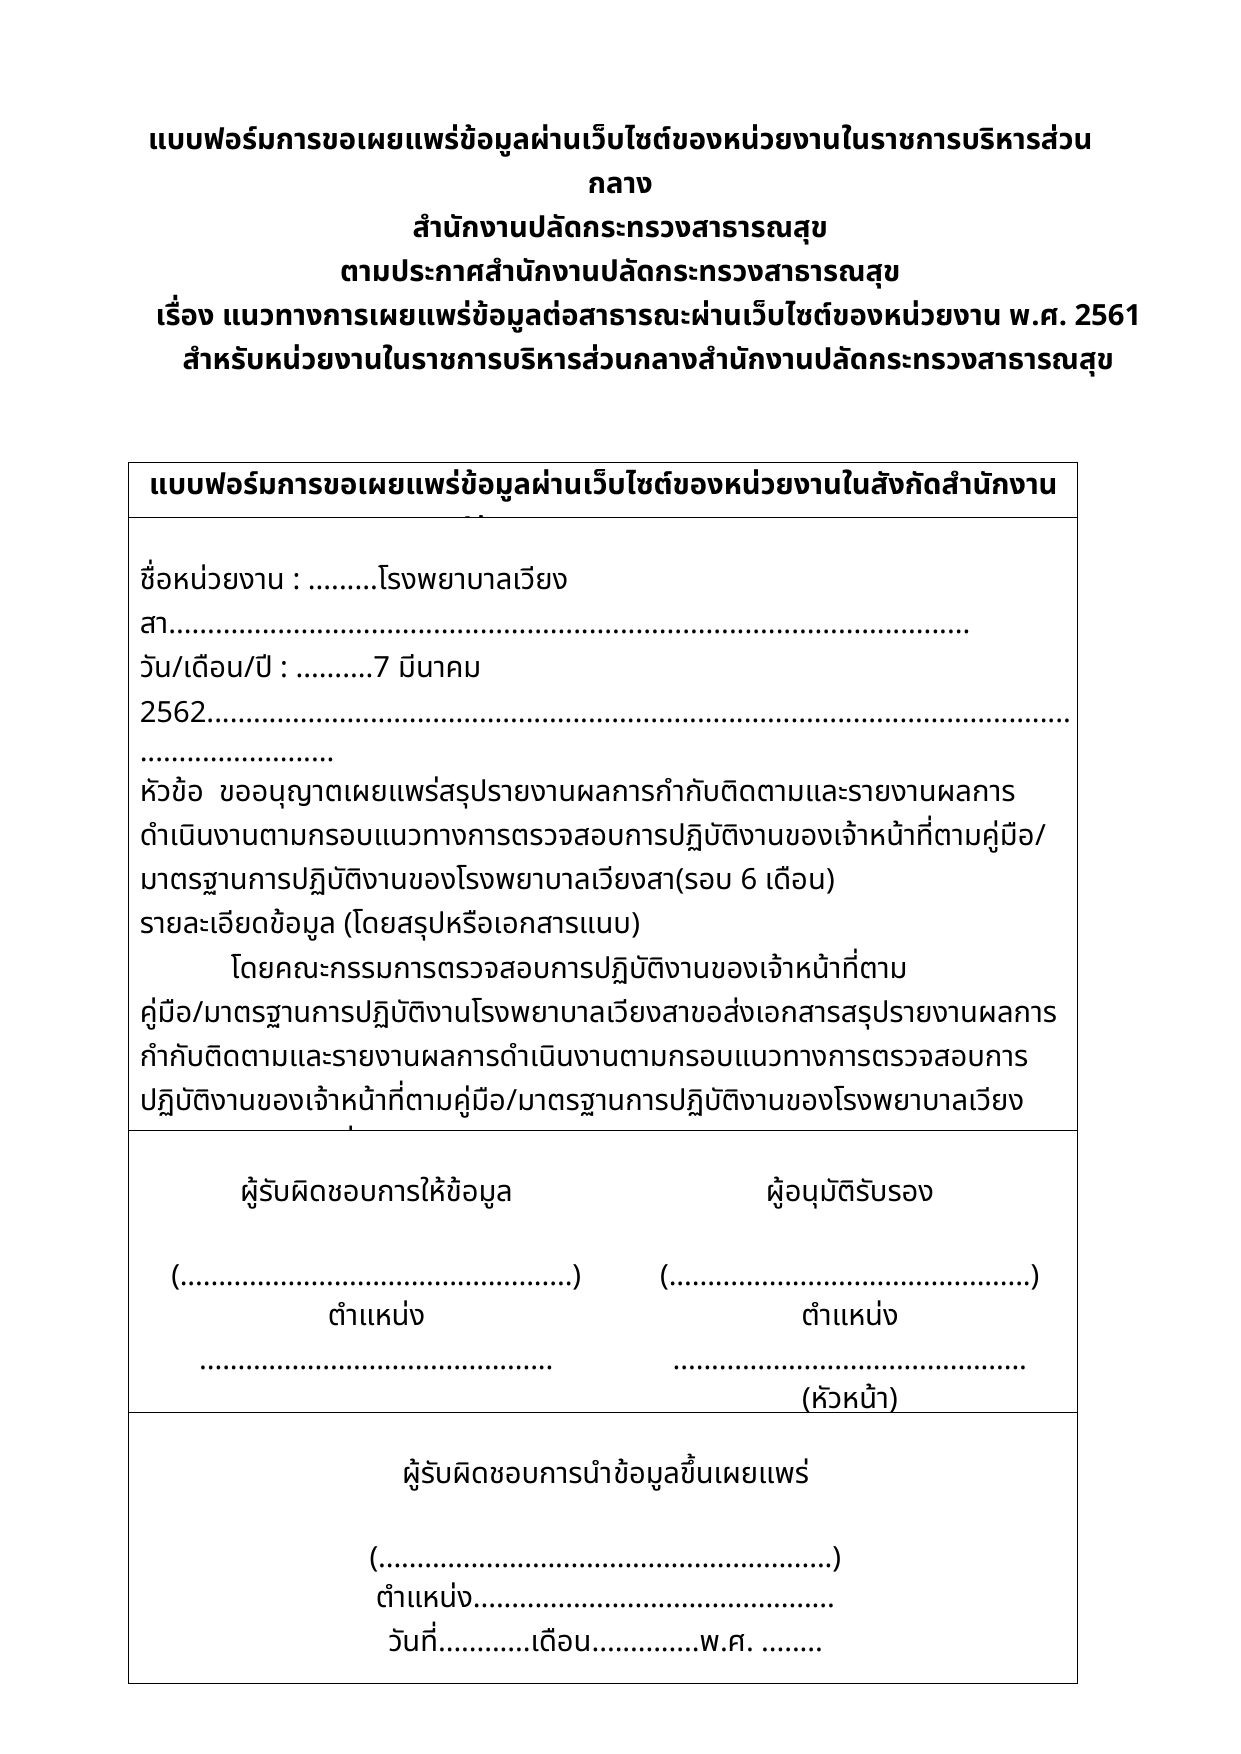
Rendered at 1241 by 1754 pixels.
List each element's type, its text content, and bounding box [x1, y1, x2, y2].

table_header แบบฟอร์มการขอเผยแพร่ข้อมูลผ่านเว็บไซต์ของหน่วยงานในสังกัดสำนักงานปลัดกระทรวงสาธารณสุข [129, 463, 1077, 517]
text สำหรับหน่วยงานในราชการบริหารส่วนกลางสำนักงานปลัดกระทรวงสาธารณสุข [118, 339, 1178, 383]
text เรื่อง แนวทางการเผยแพร่ข้อมูลต่อสาธารณะผ่านเว็บไซต์ของหน่วยงาน พ.ศ. 2561 [118, 294, 1178, 339]
text ตามประกาศสำนักงานปลัดกระทรวงสาธารณสุข [118, 250, 1122, 294]
table_cell ผู้รับผิดชอบการนำข้อมูลขึ้นเผยแพร่ (...........................................................) ตำแหน่ง............................................... วันที่............เดือน..............พ.ศ. ........ [129, 1413, 1077, 1683]
table_cell ชื่อหน่วยงาน : .........โรงพยาบาลเวียงสา....................................................................................................... วัน/เดือน/ปี : ..........7 มีนาคม 2562........................................................................................................................................ หัวข้อ ขออนุญาตเผยแพร่สรุปรายงานผลการกำกับติดตามและรายงานผลการดำเนินงานตามกรอบแนวทางการตรวจสอบการปฏิบัติงานของเจ้าหน้าที่ตามคู่มือ/มาตรฐานการปฏิบัติงานของโรงพยาบาลเวียงสา(รอบ 6 เดือน) รายละเอียดข้อมูล (โดยสรุปหรือเอกสารแนบ) โดยคณะกรรมการตรวจสอบการปฏิบัติงานของเจ้าหน้าที่ตามคู่มือ/มาตรฐานการปฏิบัติงานโรงพยาบาลเวียงสาขอส่งเอกสารสรุปรายงานผลการกำกับติดตามและรายงานผลการดำเนินงานตามกรอบแนวทางการตรวจสอบการปฏิบัติงานของเจ้าหน้าที่ตามคู่มือ/มาตรฐานการปฏิบัติงานของโรงพยาบาลเวียงสา(รอบ 6 เดือน)เพื่อแจ้งให้ผู้บริหารรับทราบ Linkภายนอก: ................................................................................................................................................................ หมายเหตุ: ………………………………………………………………………………………………………………………………………………....... .......................................................................................................................................................................................................... ........................................................................................................................................................................................... [129, 518, 1077, 1130]
text แบบฟอร์มการขอเผยแพร่ข้อมูลผ่านเว็บไซต์ของหน่วยงานในราชการบริหารส่วนกลาง [118, 118, 1122, 206]
text สำนักงานปลัดกระทรวงสาธารณสุข [118, 206, 1122, 250]
table_cell [129, 1131, 1077, 1412]
